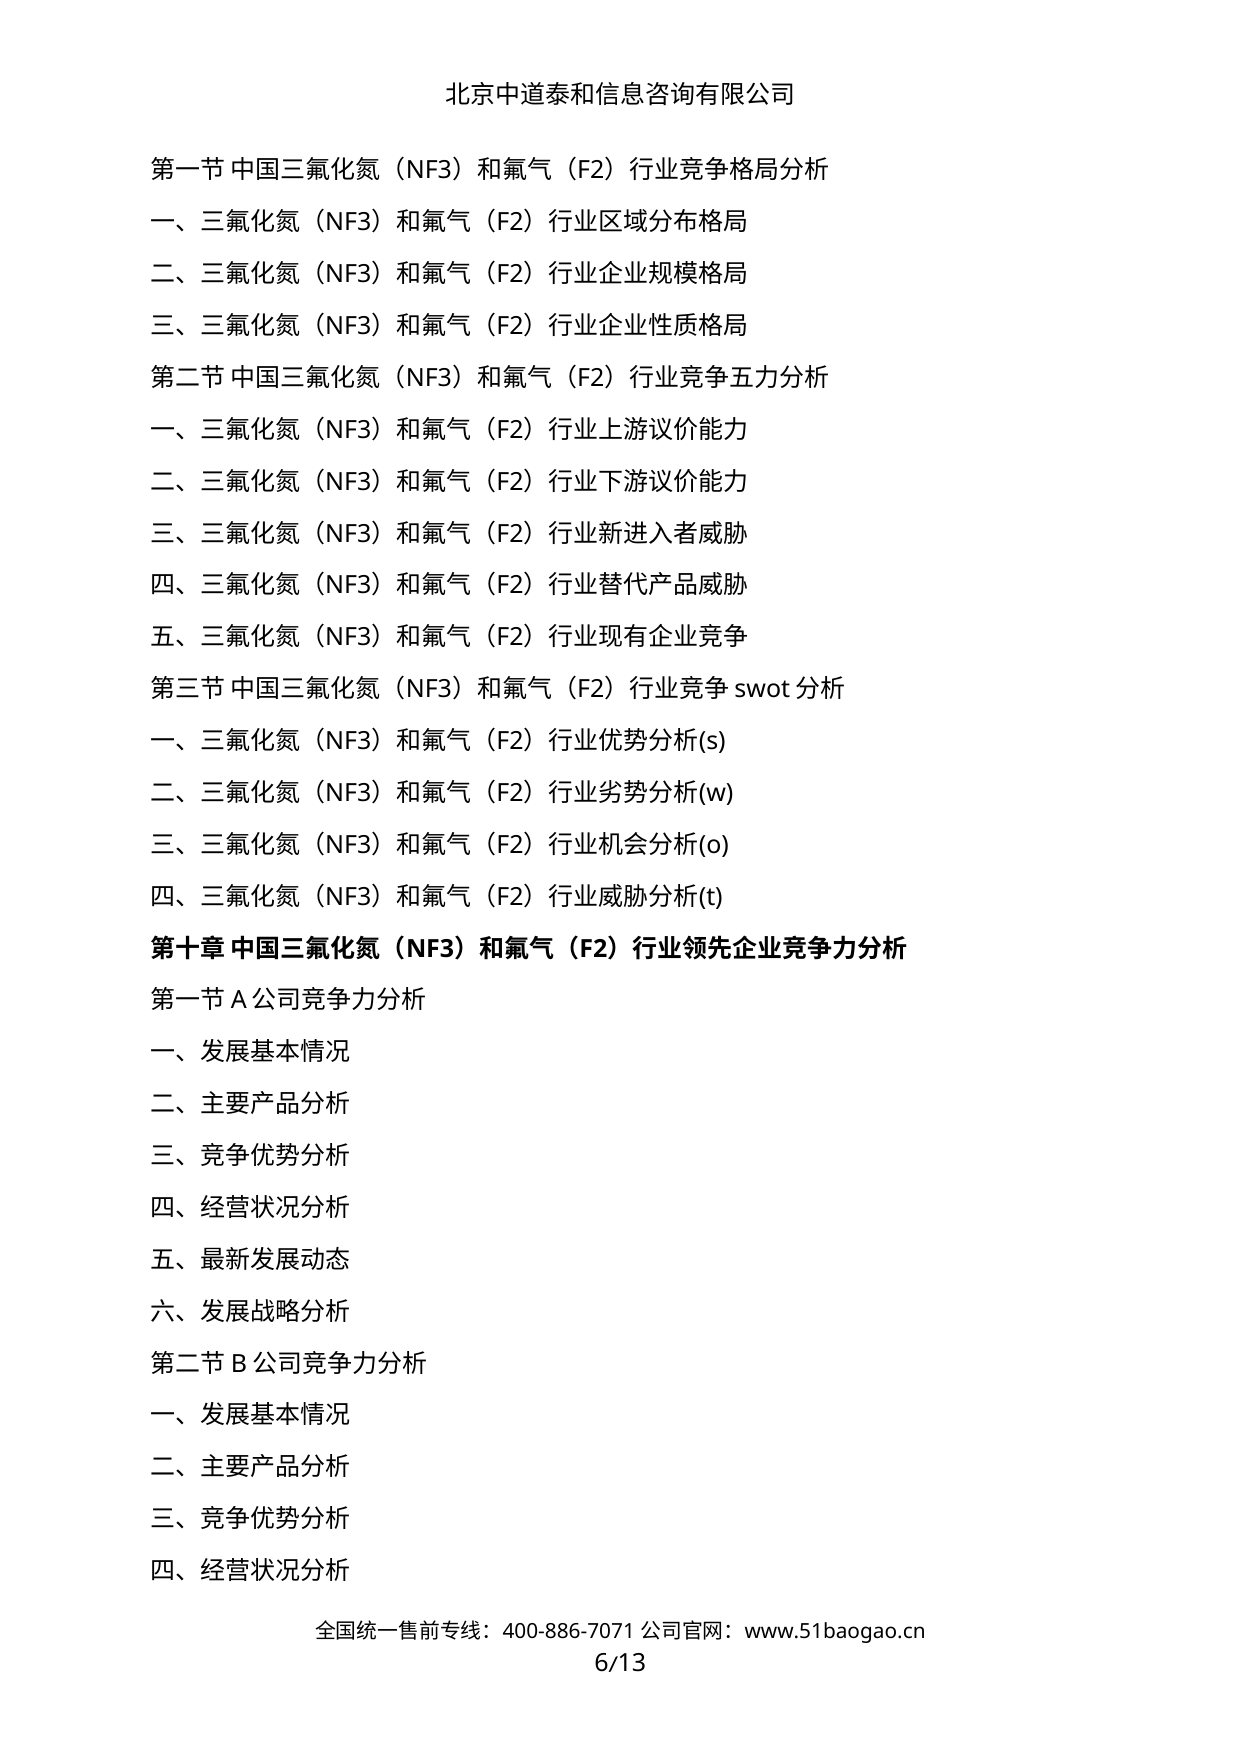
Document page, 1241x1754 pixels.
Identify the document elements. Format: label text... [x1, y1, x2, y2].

text 二、主要产品分析 [150, 1447, 1090, 1483]
text 二、主要产品分析 [150, 1084, 1090, 1120]
text 三、三氟化氮（NF3）和氟气（F2）行业企业性质格局 [150, 306, 1090, 342]
text 四、经营状况分析 [150, 1187, 1090, 1224]
text 四、三氟化氮（NF3）和氟气（F2）行业威胁分析(t) [150, 876, 1090, 912]
text 第一节 中国三氟化氮（NF3）和氟气（F2）行业竞争格局分析 [150, 150, 1090, 186]
text 三、竞争优势分析 [150, 1136, 1090, 1172]
text 二、三氟化氮（NF3）和氟气（F2）行业企业规模格局 [150, 254, 1090, 290]
text 一、发展基本情况 [150, 1032, 1090, 1068]
text 二、三氟化氮（NF3）和氟气（F2）行业下游议价能力 [150, 461, 1090, 497]
text 一、三氟化氮（NF3）和氟气（F2）行业上游议价能力 [150, 409, 1090, 446]
text 二、三氟化氮（NF3）和氟气（F2）行业劣势分析(w) [150, 772, 1090, 809]
text 五、最新发展动态 [150, 1239, 1090, 1276]
text 第二节 中国三氟化氮（NF3）和氟气（F2）行业竞争五力分析 [150, 357, 1090, 394]
text 四、经营状况分析 [150, 1551, 1090, 1587]
text 三、三氟化氮（NF3）和氟气（F2）行业新进入者威胁 [150, 513, 1090, 549]
text 第一节 A公司竞争力分析 [150, 980, 1090, 1016]
text 一、三氟化氮（NF3）和氟气（F2）行业区域分布格局 [150, 202, 1090, 238]
text 六、发展战略分析 [150, 1291, 1090, 1327]
text 第二节 B公司竞争力分析 [150, 1343, 1090, 1379]
text 第三节 中国三氟化氮（NF3）和氟气（F2）行业竞争swot分析 [150, 669, 1090, 705]
text 第十章 中国三氟化氮（NF3）和氟气（F2）行业领先企业竞争力分析 [150, 928, 1090, 964]
text 三、三氟化氮（NF3）和氟气（F2）行业机会分析(o) [150, 824, 1090, 861]
text 四、三氟化氮（NF3）和氟气（F2）行业替代产品威胁 [150, 565, 1090, 601]
text 五、三氟化氮（NF3）和氟气（F2）行业现有企业竞争 [150, 617, 1090, 653]
text 一、三氟化氮（NF3）和氟气（F2）行业优势分析(s) [150, 721, 1090, 757]
text 三、竞争优势分析 [150, 1499, 1090, 1535]
text 一、发展基本情况 [150, 1395, 1090, 1431]
